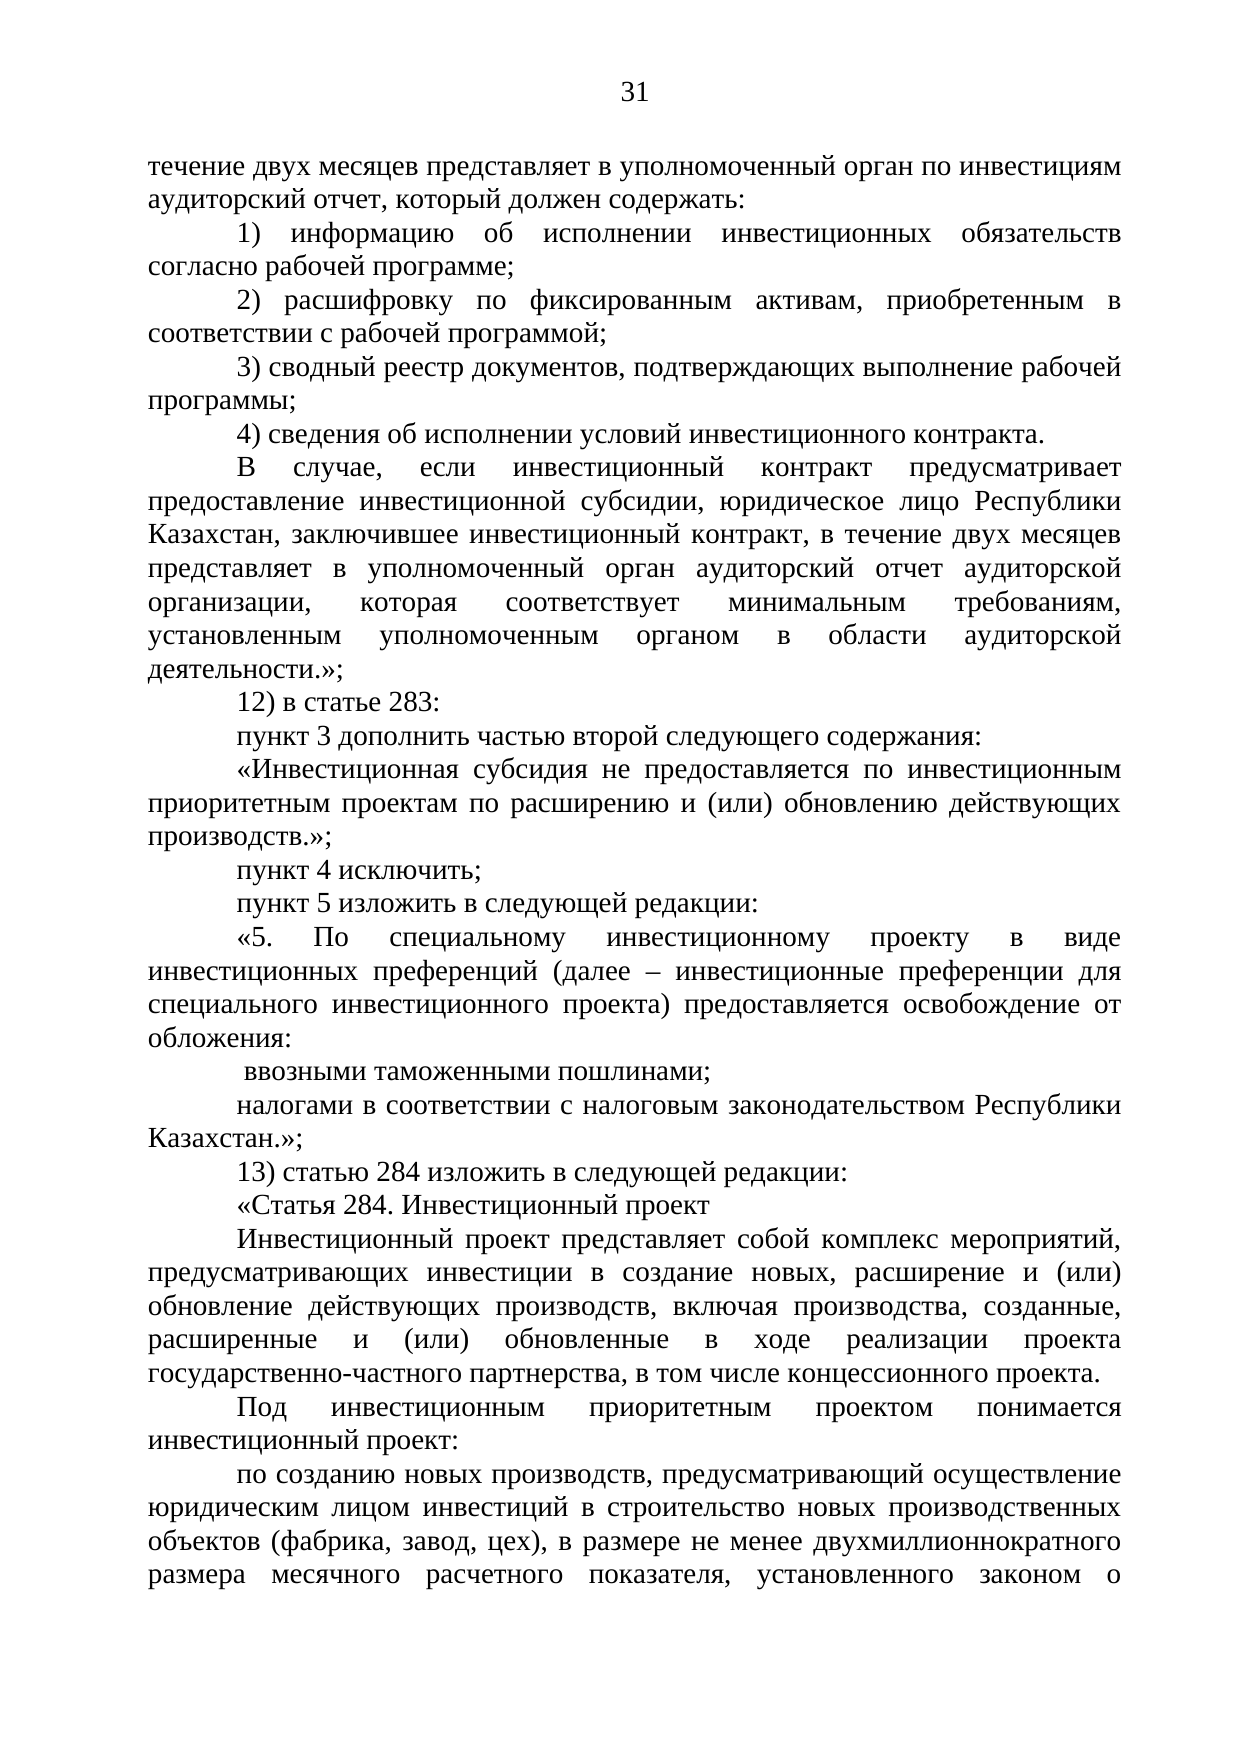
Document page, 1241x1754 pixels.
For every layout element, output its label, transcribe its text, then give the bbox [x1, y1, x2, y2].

text 3) сводный реестр документов, подтверждающих выполнение рабочей программы; [148, 349, 1122, 416]
text Инвестиционный проект представляет собой комплекс мероприятий, предусматривающих инвестиции в создание новых, расширение и (или) обновление действующих производств, включая производства, созданные, расширенные и (или) обновленные в ходе реализации проекта государственно-частного партнерства, в том числе концессионного проекта. [148, 1221, 1122, 1389]
text «Статья 284. Инвестиционный проект [148, 1187, 1122, 1221]
text «5. По специальному инвестиционному проекту в виде инвестиционных преференций (далее – инвестиционные преференции для специального инвестиционного проекта) предоставляется освобождение от обложения: [148, 919, 1122, 1053]
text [148, 1456, 1122, 1590]
text 13) статью 284 изложить в следующей редакции: [148, 1154, 1122, 1187]
text 4) сведения об исполнении условий инвестиционного контракта. [148, 416, 1122, 449]
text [148, 148, 1122, 215]
text В случае, если инвестиционный контракт предусматривает предоставление инвестиционной субсидии, юридическое лицо Республики Казахстан, заключившее инвестиционный контракт, в течение двух месяцев представляет в уполномоченный орган аудиторский отчет аудиторской организации, которая соответствует минимальным требованиям, установленным уполномоченным органом в области аудиторской деятельности.»; [148, 449, 1122, 684]
text 2) расшифровку по фиксированным активам, приобретенным в соответствии с рабочей программой; [148, 282, 1122, 349]
text Под инвестиционным приоритетным проектом понимается инвестиционный проект: [148, 1389, 1122, 1456]
text налогами в соответствии с налоговым законодательством Республики Казахстан.»; [148, 1087, 1122, 1154]
text пункт 3 дополнить частью второй следующего содержания: [148, 718, 1122, 751]
text пункт 4 исключить; [148, 852, 1122, 886]
text 1) информацию об исполнении инвестиционных обязательств согласно рабочей программе; [148, 215, 1122, 282]
text пункт 5 изложить в следующей редакции: [148, 886, 1122, 919]
text «Инвестиционная субсидия не предоставляется по инвестиционным приоритетным проектам по расширению и (или) обновлению действующих производств.»; [148, 751, 1122, 852]
text 12) в статье 283: [148, 684, 1122, 718]
text ввозными таможенными пошлинами; [148, 1053, 1122, 1087]
